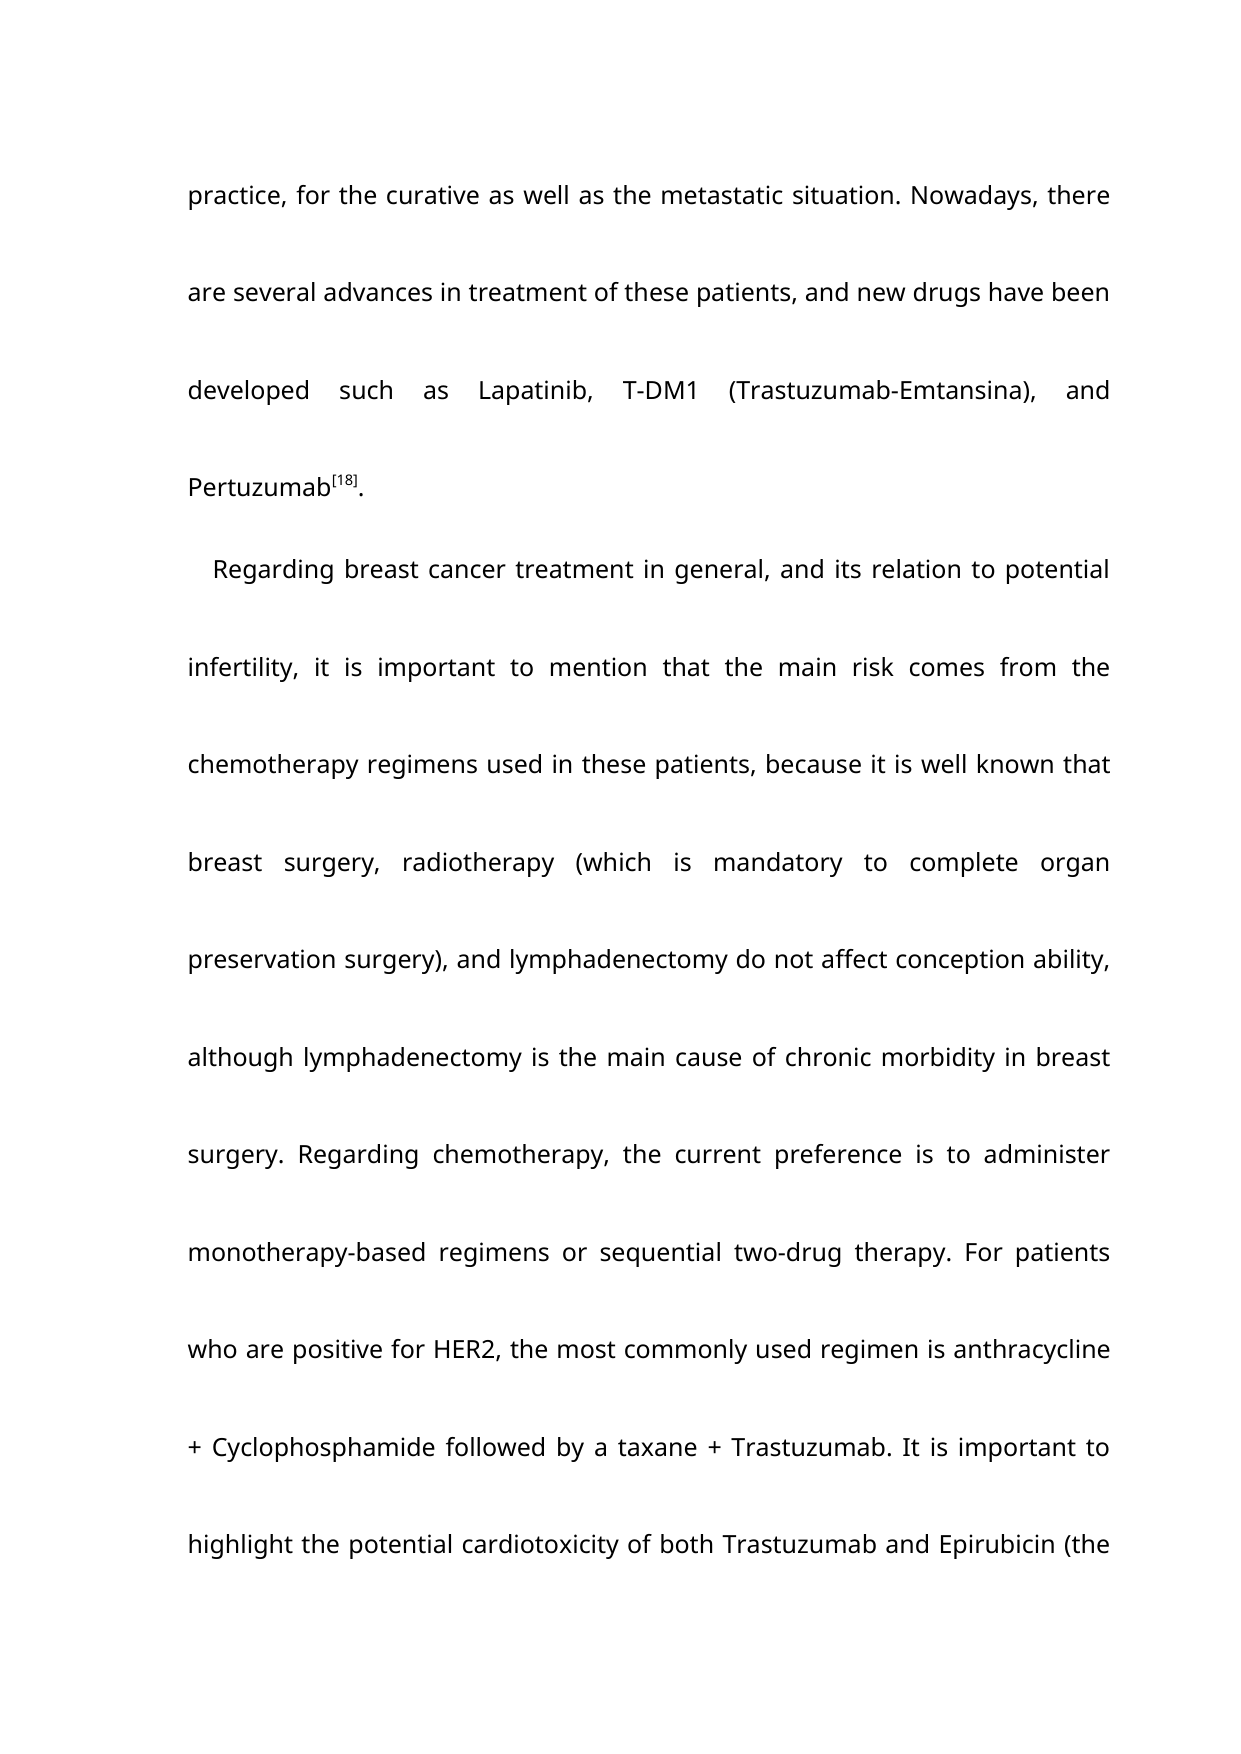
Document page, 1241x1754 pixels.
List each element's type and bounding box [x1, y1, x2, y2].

text [187, 162, 1112, 519]
text [187, 536, 1112, 1576]
